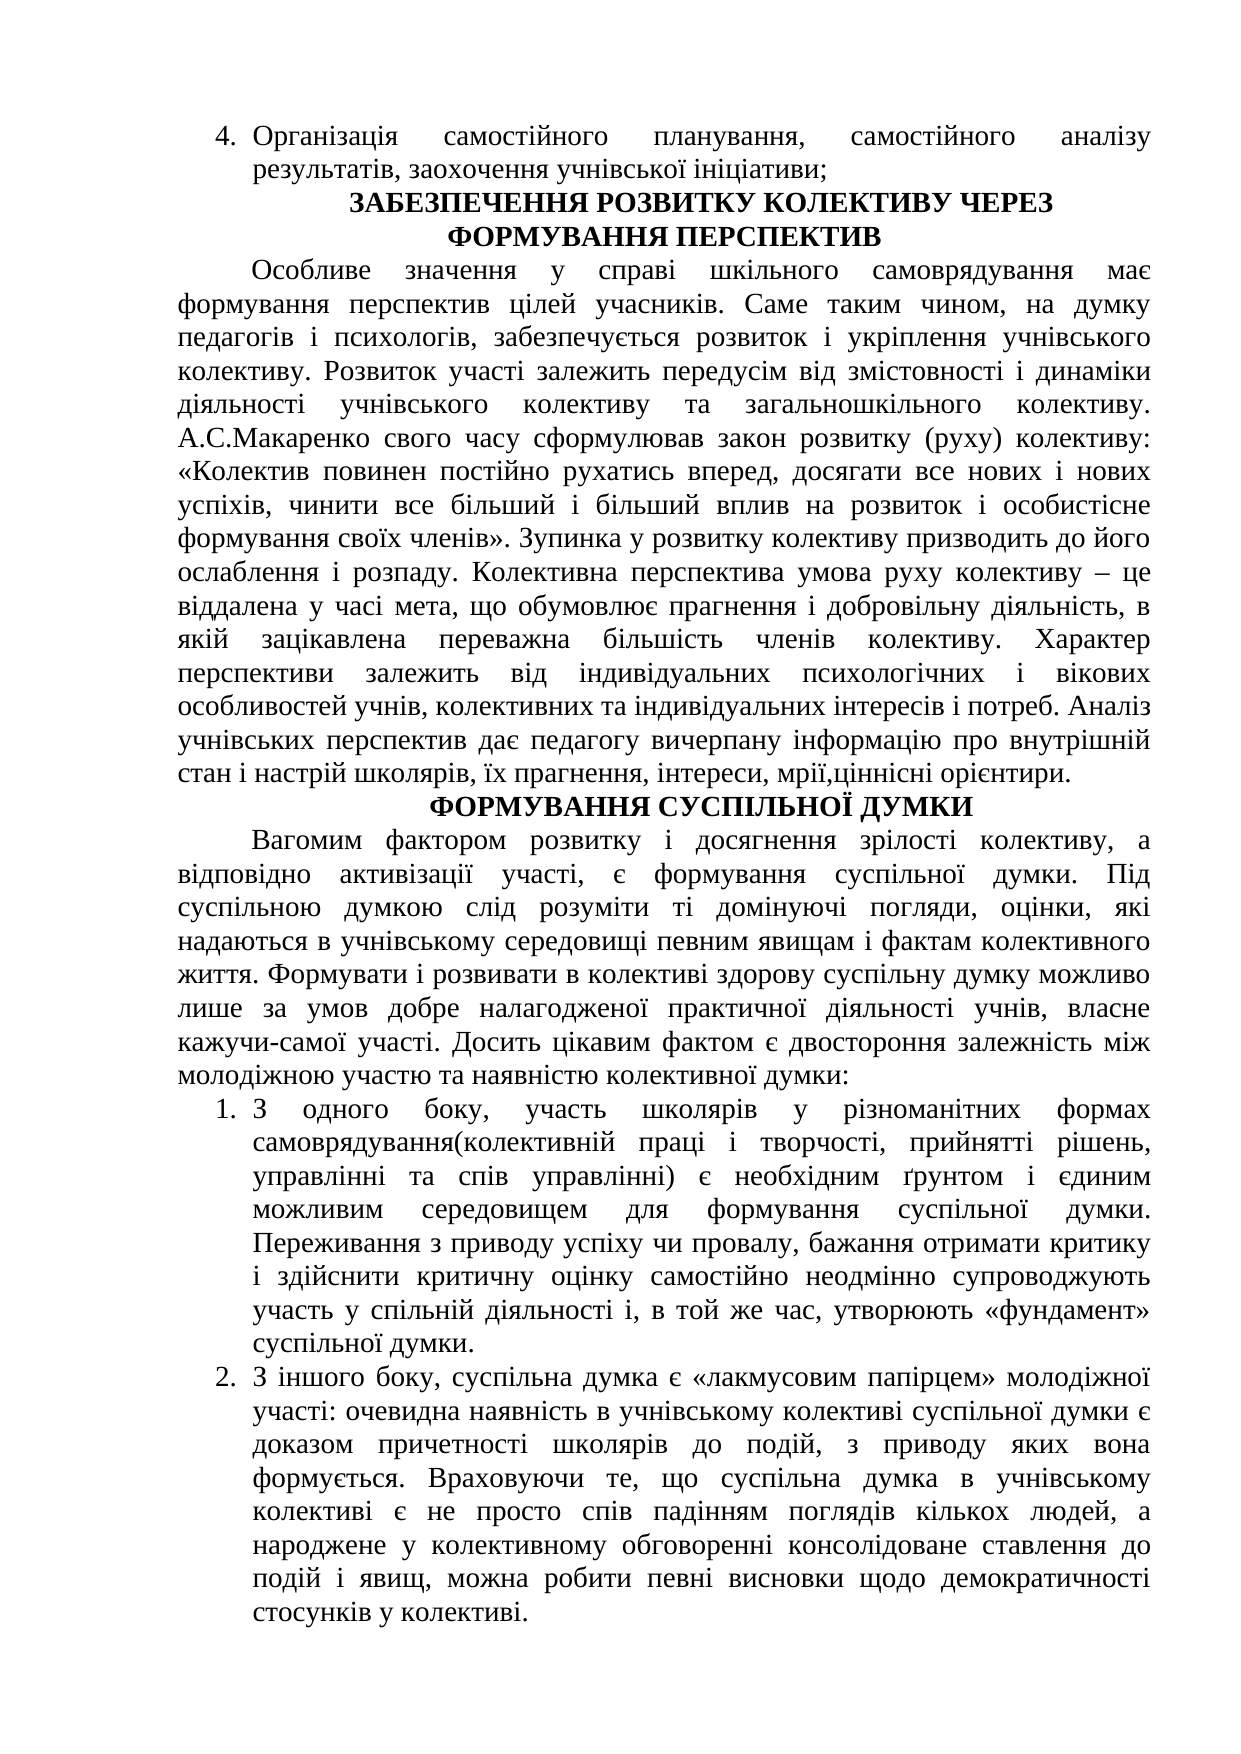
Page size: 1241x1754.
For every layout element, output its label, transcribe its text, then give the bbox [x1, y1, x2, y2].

text Вагомим фактором розвитку і досягнення зрілості колективу, а відповідно активізації участі, є формування суспільної думки. Під суспільною думкою слід розуміти ті домінуючі погляди, оцінки, які надаються в учнівському середовищі певним явищам і фактам колективного життя. Формувати і розвивати в колективі здорову суспільну думку можливо лише за умов добре налагодженої практичної діяльності учнів, власне кажучи-самої участі. Досить цікавим фактом є двостороння залежність між молодіжною участю та наявністю колективної думки: [177, 822, 1152, 1091]
text ЗАБЕЗПЕЧЕННЯ РОЗВИТКУ КОЛЕКТИВУ ЧЕРЕЗ ФОРМУВАННЯ ПЕРСПЕКТИВ [177, 185, 1152, 252]
text ФОРМУВАННЯ СУСПІЛЬНОЇ ДУМКИ [177, 789, 1152, 822]
list З одного боку, участь школярів у різноманітних формах самоврядування(колективній праці і творчості, прийнятті рішень, управлінні та спів управлінні) є необхідним ґрунтом і єдиним можливим середовищем для формування суспільної думки. Переживання з приводу успіху чи провалу, бажання отримати критику і здійснити критичну оцінку самостійно неодмінно супроводжують участь у спільній діяльності і, в той же час, утворюють «фундамент» суспільної думки. [215, 1091, 1152, 1359]
list Організація самостійного планування, самостійного аналізу результатів, заохочення учнівської ініціативи; [215, 118, 1152, 185]
list З іншого боку, суспільна думка є «лакмусовим папірцем» молодіжної участі: очевидна наявність в учнівському колективі суспільної думки є доказом причетності школярів до подій, з приводу яких вона формується. Враховуючи те, що суспільна думка в учнівському колективі є не просто спів падінням поглядів кількох людей, а народжене у колективному обговоренні консолідоване ставлення до подій і явищ, можна робити певні висновки щодо демократичності стосунків у колективі. [215, 1359, 1152, 1627]
text Особливе значення у справі шкільного самоврядування має формування перспектив цілей учасників. Саме таким чином, на думку педагогів і психологів, забезпечується розвиток і укріплення учнівського колективу. Розвиток участі залежить передусім від змістовності і динаміки діяльності учнівського колективу та загальношкільного колективу. А.С.Макаренко свого часу сформулював закон розвитку (руху) колективу: «Колектив повинен постійно рухатись вперед, досягати все нових і нових успіхів, чинити все більший і більший вплив на розвиток і особистісне формування своїх членів». Зупинка у розвитку колективу призводить до його ослаблення і розпаду. Колективна перспектива умова руху колективу – це віддалена у часі мета, що обумовлює прагнення і добровільну діяльність, в якій зацікавлена переважна більшість членів колективу. Характер перспективи залежить від індивідуальних психологічних і вікових особливостей учнів, колективних та індивідуальних інтересів і потреб. Аналіз учнівських перспектив дає педагогу вичерпану інформацію про внутрішній стан і настрій школярів, їх прагнення, інтереси, мрії,ціннісні орієнтири. [177, 252, 1152, 789]
